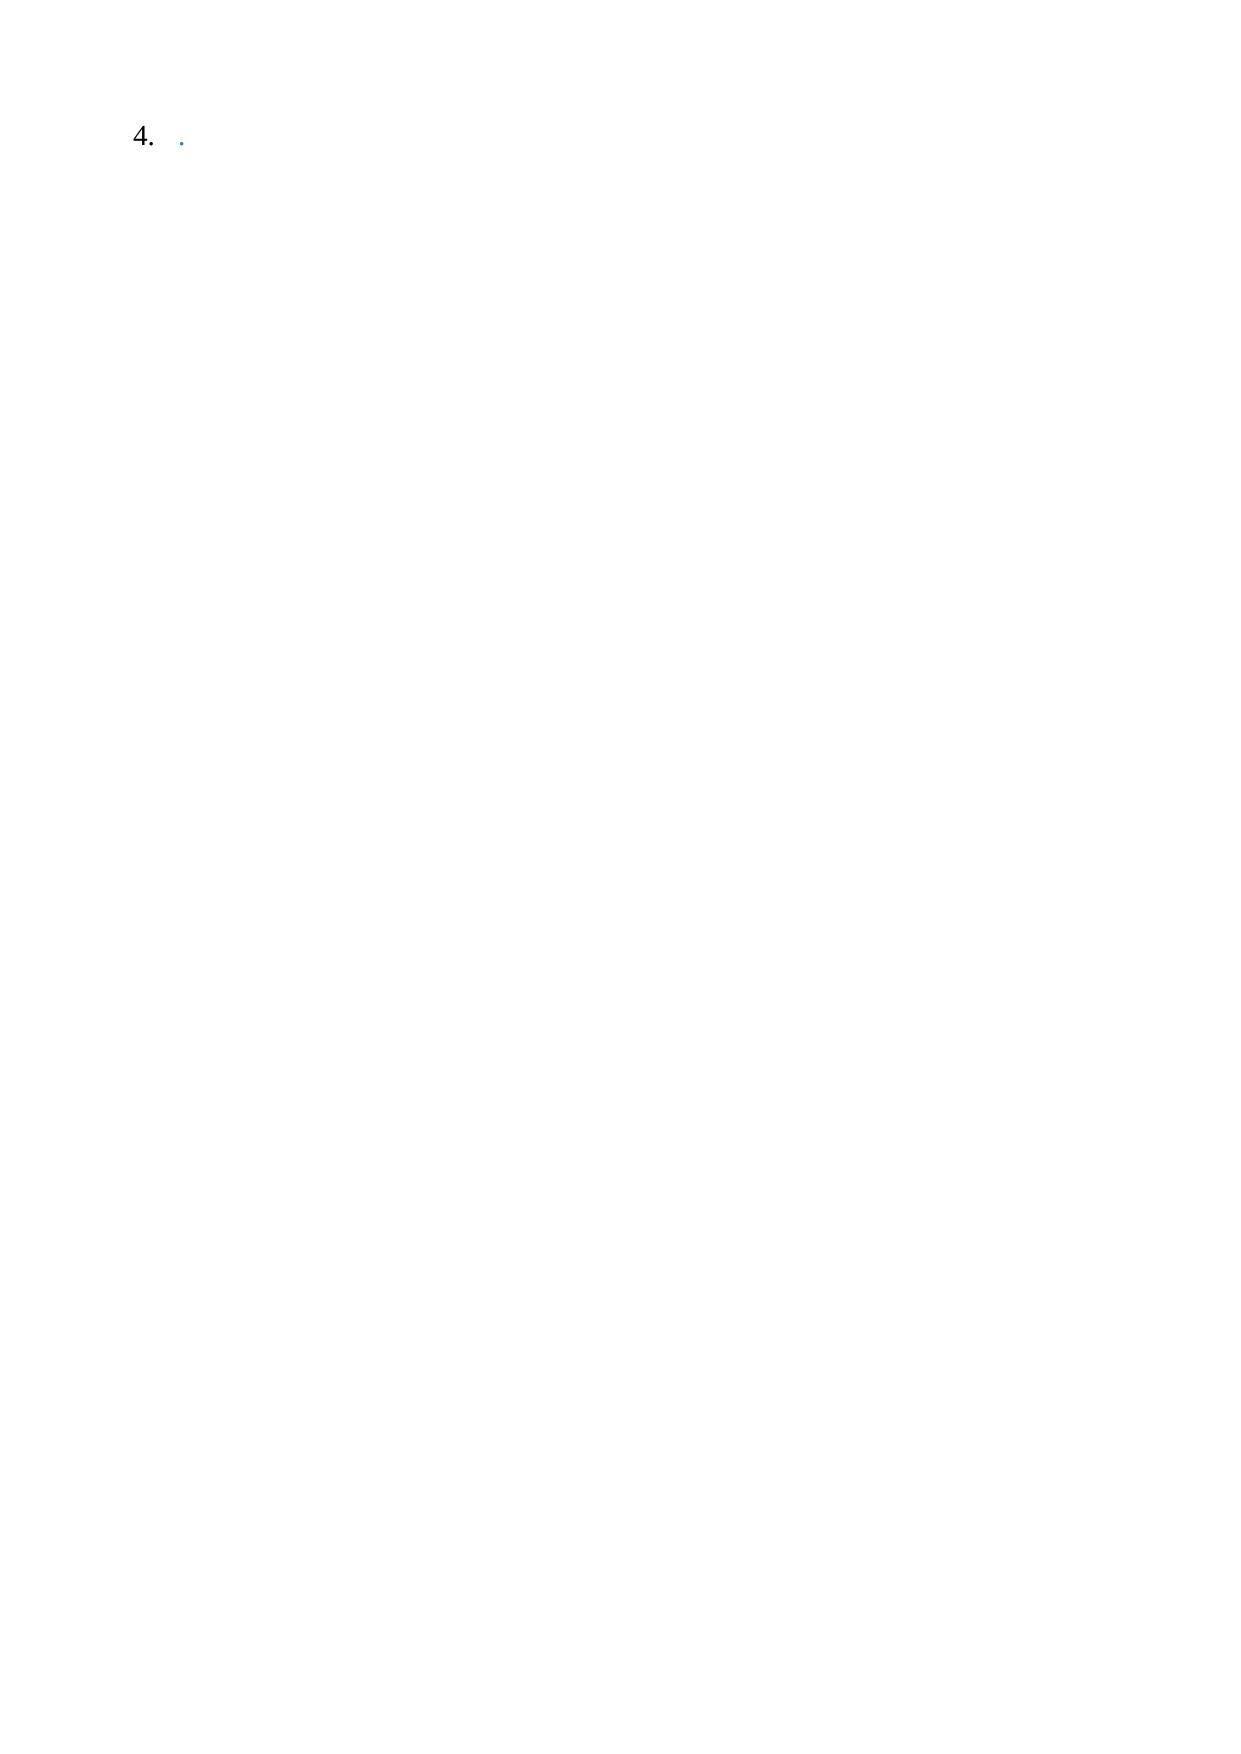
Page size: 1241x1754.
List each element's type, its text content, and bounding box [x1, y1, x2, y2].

list Насырова, Г.А. Модели государственного регулирования страховой деятельности / Г.А.Насырова // Вестник Финансовой академии. - 2017. - N 4. - Режим доступа: http://vestnik.fa.ru/4(28)2003/4.html... [133, 118, 1152, 152]
